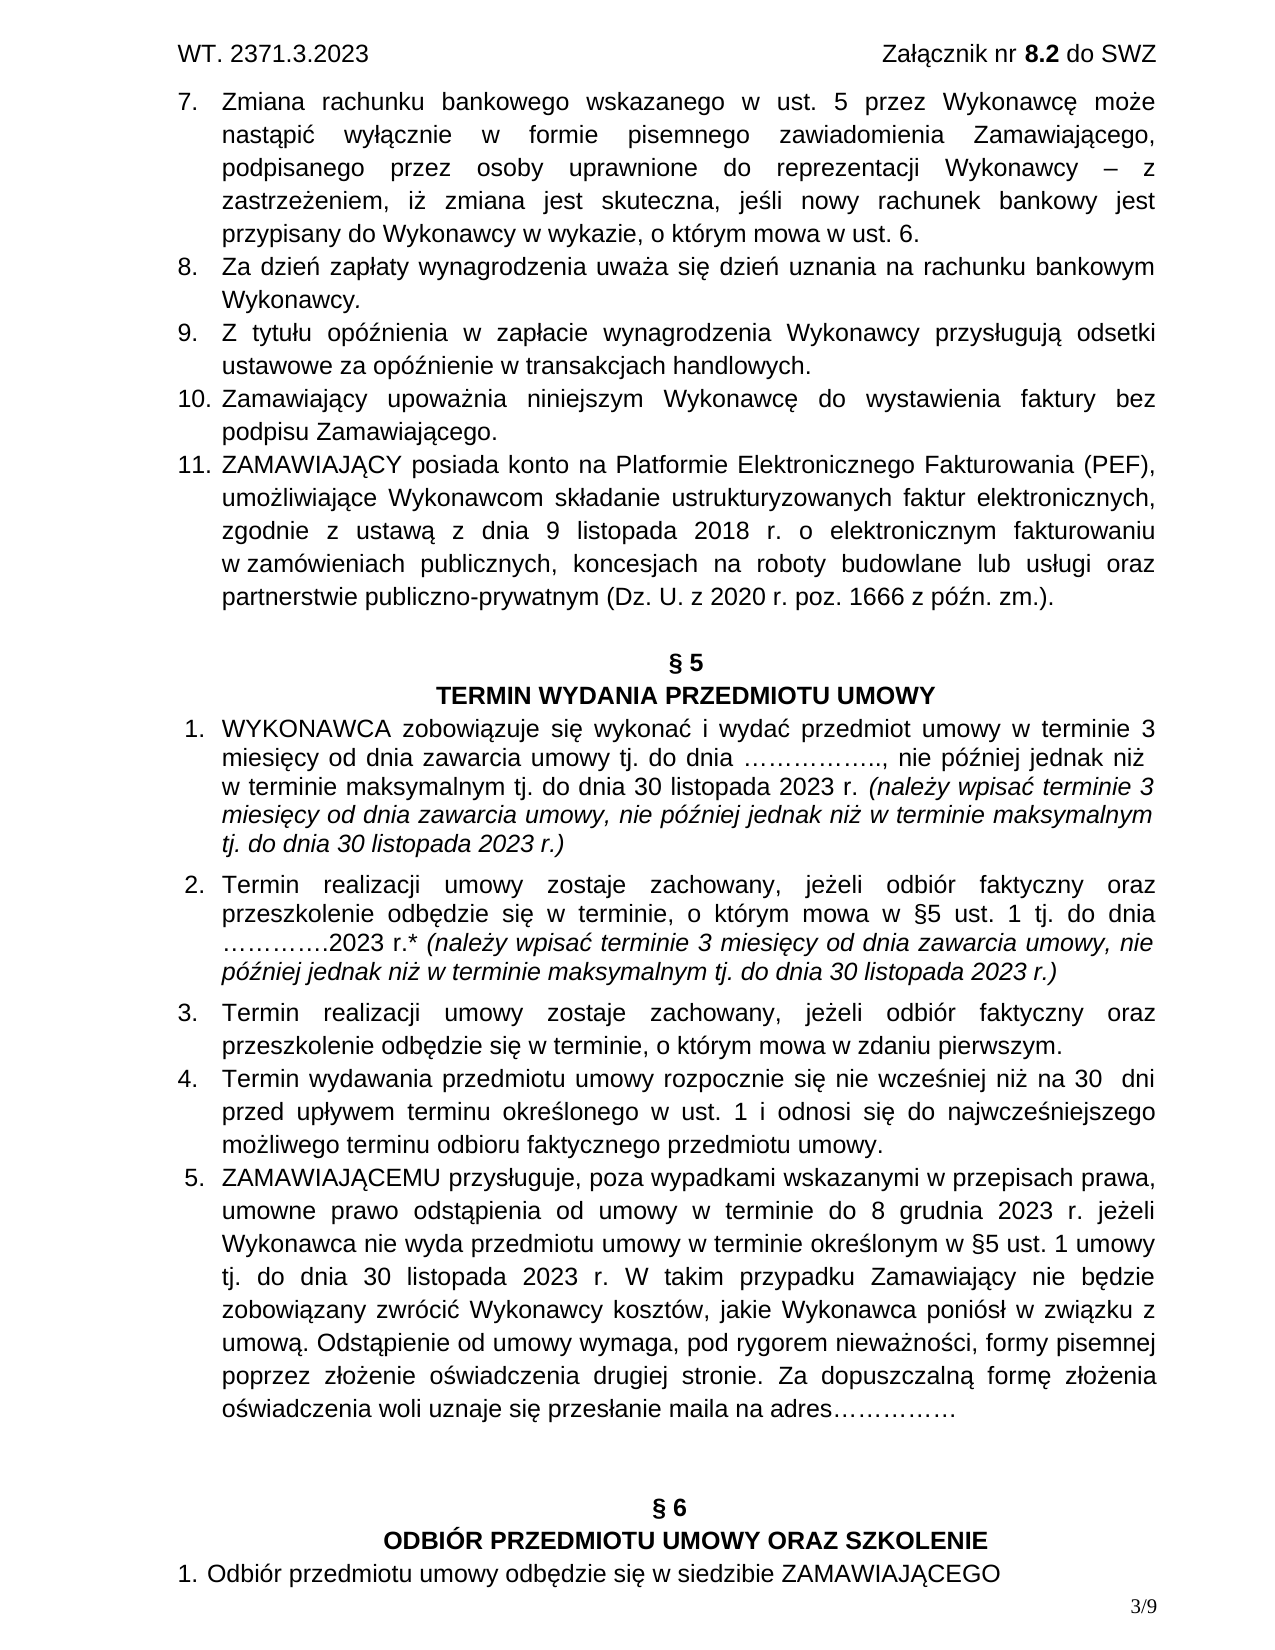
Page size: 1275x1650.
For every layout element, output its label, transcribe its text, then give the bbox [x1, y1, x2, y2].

list Z tytułu opóźnienia w zapłacie wynagrodzenia Wykonawcy przysługują odsetki ustawowe za opóźnienie w transakcjach handlowych. [177, 318, 1157, 380]
list Termin realizacji umowy zostaje zachowany, jeżeli odbiór faktyczny oraz przeszkolenie odbędzie się w terminie, o którym mowa w §5 ust. 1 tj. do dnia ………….2023 r.* (należy wpisać terminie 3 miesięcy od dnia zawarcia umowy, nie później jednak niż w terminie maksymalnym tj. do dnia 30 listopada 2023 r.) [184, 870, 1157, 985]
text § 5 [215, 648, 1157, 677]
list Zmiana rachunku bankowego wskazanego w ust. 5 przez Wykonawcę może nastąpić wyłącznie w formie pisemnego zawiadomienia Zamawiającego, podpisanego przez osoby uprawnione do reprezentacji Wykonawcy – z zastrzeżeniem, iż zmiana jest skuteczna, jeśli nowy rachunek bankowy jest przypisany do Wykonawcy w wykazie, o którym mowa w ust. 6. [177, 87, 1157, 248]
list Za dzień zapłaty wynagrodzenia uważa się dzień uznania na rachunku bankowym Wykonawcy. [177, 252, 1157, 314]
list Zamawiający upoważnia niniejszym Wykonawcę do wystawienia faktury bez podpisu Zamawiającego. [177, 384, 1157, 446]
text ODBIÓR PRZEDMIOTU UMOWY ORAZ SZKOLENIE [215, 1526, 1157, 1555]
list ZAMAWIAJĄCEMU przysługuje, poza wypadkami wskazanymi w przepisach prawa, umowne prawo odstąpienia od umowy w terminie do 8 grudnia 2023 r. jeżeli Wykonawca nie wyda przedmiotu umowy w terminie określonym w §5 ust. 1 umowy tj. do dnia 30 listopada 2023 r. W takim przypadku Zamawiający nie będzie zobowiązany zwrócić Wykonawcy kosztów, jakie Wykonawca poniósł w związku z umową. Odstąpienie od umowy wymaga, pod rygorem nieważności, formy pisemnej poprzez złożenie oświadczenia drugiej stronie. Za dopuszczalną formę złożenia oświadczenia woli uznaje się przesłanie maila na adres…………… [184, 1163, 1157, 1423]
list Termin wydawania przedmiotu umowy rozpocznie się nie wcześniej niż na 30 dni przed upływem terminu określonego w ust. 1 i odnosi się do najwcześniejszego możliwego terminu odbioru faktycznego przedmiotu umowy. [177, 1064, 1157, 1159]
list ZAMAWIAJĄCY posiada konto na Platformie Elektronicznego Fakturowania (PEF), umożliwiające Wykonawcom składanie ustrukturyzowanych faktur elektronicznych, zgodnie z ustawą z dnia 9 listopada 2018 r. o elektronicznym fakturowaniu w zamówieniach publicznych, koncesjach na roboty budowlane lub usługi oraz partnerstwie publiczno-prywatnym (Dz. U. z 2020 r. poz. 1666 z późn. zm.). [177, 450, 1157, 611]
list WYKONawCa zobowiązuje się wykonać i wydać przedmiot umowy w terminie 3 miesięcy od dnia zawarcia umowy tj. do dnia …………….., nie później jednak niż w terminie maksymalnym tj. do dnia 30 listopada 2023 r. (należy wpisać terminie 3 miesięcy od dnia zawarcia umowy, nie później jednak niż w terminie maksymalnym tj. do dnia 30 listopada 2023 r.) [184, 714, 1157, 858]
text TERMIN WYDANIA PRZEDMIOTU UMOWY [215, 681, 1157, 710]
list Termin realizacji umowy zostaje zachowany, jeżeli odbiór faktyczny oraz przeszkolenie odbędzie się w terminie, o którym mowa w zdaniu pierwszym. [177, 998, 1157, 1060]
list Odbiór przedmiotu umowy odbędzie się w siedzibie ZAMAWIAJĄCEGO [177, 1559, 1157, 1588]
text § 6 [182, 1493, 1157, 1522]
